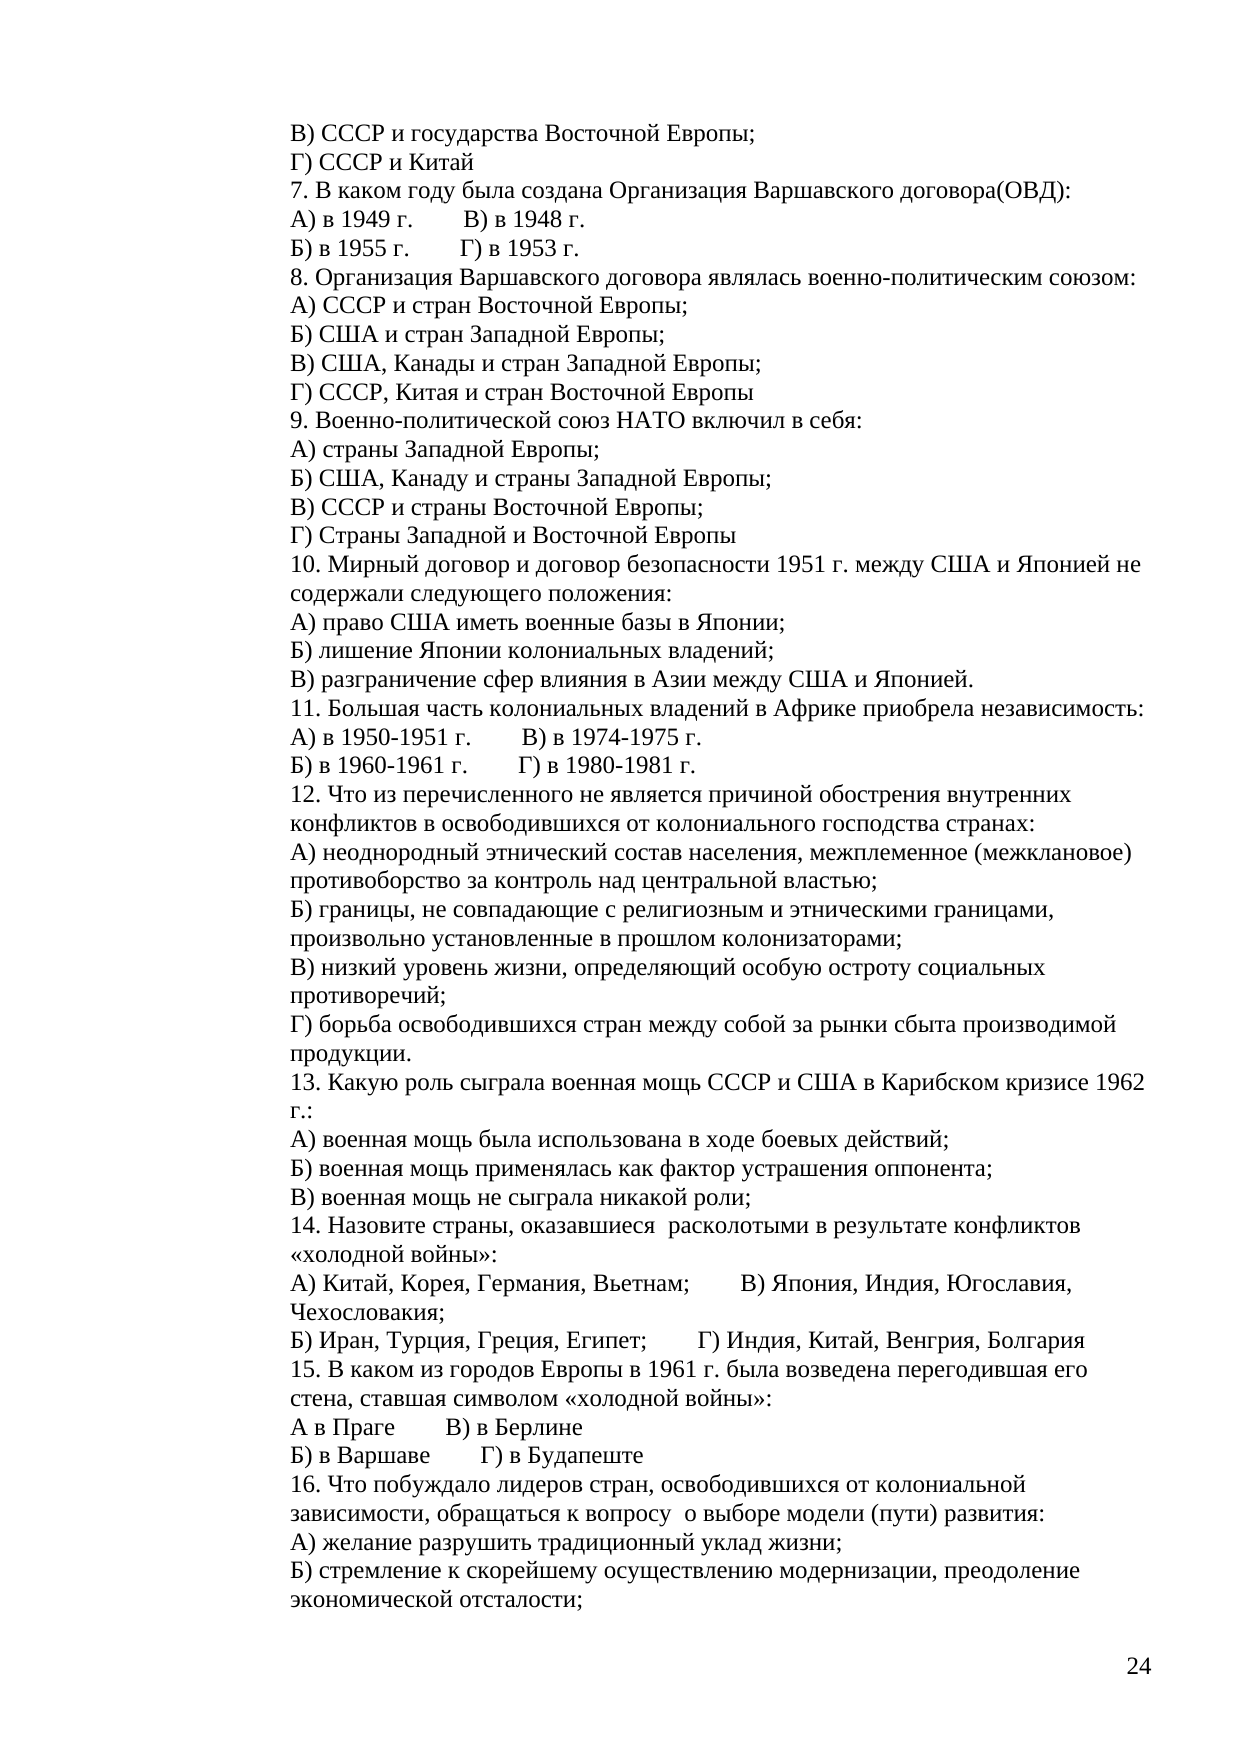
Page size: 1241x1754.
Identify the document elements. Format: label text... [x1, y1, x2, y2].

text А) в 1949 г. В) в 1948 г. [290, 204, 1152, 233]
text 7. В каком году была создана Организация Варшавского договора(ОВД): [290, 176, 1152, 204]
text А) желание разрушить традиционный уклад жизни; [290, 1527, 1152, 1556]
text Б) США, Канаду и страны Западной Европы; [290, 463, 1152, 492]
text А) в 1950-1951 г. В) в 1974-1975 г. [290, 722, 1152, 751]
text А) СССР и стран Восточной Европы; [290, 291, 1152, 319]
text 16. Что побуждало лидеров стран, освободившихся от колониальной зависимости, обращаться к вопросу о выборе модели (пути) развития: [290, 1469, 1152, 1527]
text А) право США иметь военные базы в Японии; [290, 607, 1152, 636]
text В) СССР и государства Восточной Европы; [290, 118, 1152, 147]
text 12. Что из перечисленного не является причиной обострения внутренних конфликтов в освободившихся от колониального господства странах: [290, 779, 1152, 837]
text А) военная мощь была использована в ходе боевых действий; [290, 1124, 1152, 1153]
text А в Праге В) в Берлине [290, 1412, 1152, 1441]
text 10. Мирный договор и договор безопасности 1951 г. между США и Японией не содержали следующего положения: [290, 549, 1152, 607]
text Б) в Варшаве Г) в Будапеште [290, 1441, 1152, 1469]
text Б) лишение Японии колониальных владений; [290, 636, 1152, 664]
text 14. Назовите страны, оказавшиеся расколотыми в результате конфликтов «холодной войны»: [290, 1211, 1152, 1268]
text 11. Большая часть колониальных владений в Африке приобрела независимость: [290, 693, 1152, 722]
text Г) СССР, Китая и стран Восточной Европы [290, 377, 1152, 406]
text А) Китай, Корея, Германия, Вьетнам; В) Япония, Индия, Югославия, Чехословакия; Б) Иран, Турция, Греция, Египет; Г) Индия, Китай, Венгрия, Болгария [290, 1268, 1152, 1354]
text В) разграничение сфер влияния в Азии между США и Японией. [290, 664, 1152, 693]
text А) неоднородный этнический состав населения, межплеменное (межклановое) противоборство за контроль над центральной властью; Б) границы, не совпадающие с религиозным и этническими границами, произвольно установленные в прошлом колонизаторами; В) низкий уровень жизни, определяющий особую остроту социальных противоречий; [290, 837, 1152, 1009]
text Г) Страны Западной и Восточной Европы [290, 521, 1152, 549]
text Б) в 1955 г. Г) в 1953 г. [290, 233, 1152, 262]
text В) СССР и страны Восточной Европы; [290, 492, 1152, 521]
text 8. Организация Варшавского договора являлась военно-политическим союзом: [290, 262, 1152, 291]
text 15. В каком из городов Европы в 1961 г. была возведена перегодившая его стена, ставшая символом «холодной войны»: [290, 1354, 1152, 1412]
text Б) стремление к скорейшему осуществлению модернизации, преодоление экономической отсталости; [290, 1556, 1152, 1613]
text А) страны Западной Европы; [290, 434, 1152, 463]
text Г) борьба освободившихся стран между собой за рынки сбыта производимой продукции. [290, 1009, 1152, 1067]
text В) военная мощь не сыграла никакой роли; [290, 1182, 1152, 1211]
text Б) США и стран Западной Европы; В) США, Канады и стран Западной Европы; [290, 319, 1152, 377]
text 13. Какую роль сыграла военная мощь СССР и США в Карибском кризисе 1962 г.: [290, 1067, 1152, 1124]
text Б) в 1960-1961 г. Г) в 1980-1981 г. [290, 751, 1152, 779]
text Г) СССР и Китай [290, 147, 1152, 176]
text 9. Военно-политической союз НАТО включил в себя: [290, 406, 1152, 434]
text Б) военная мощь применялась как фактор устрашения оппонента; [290, 1153, 1152, 1182]
